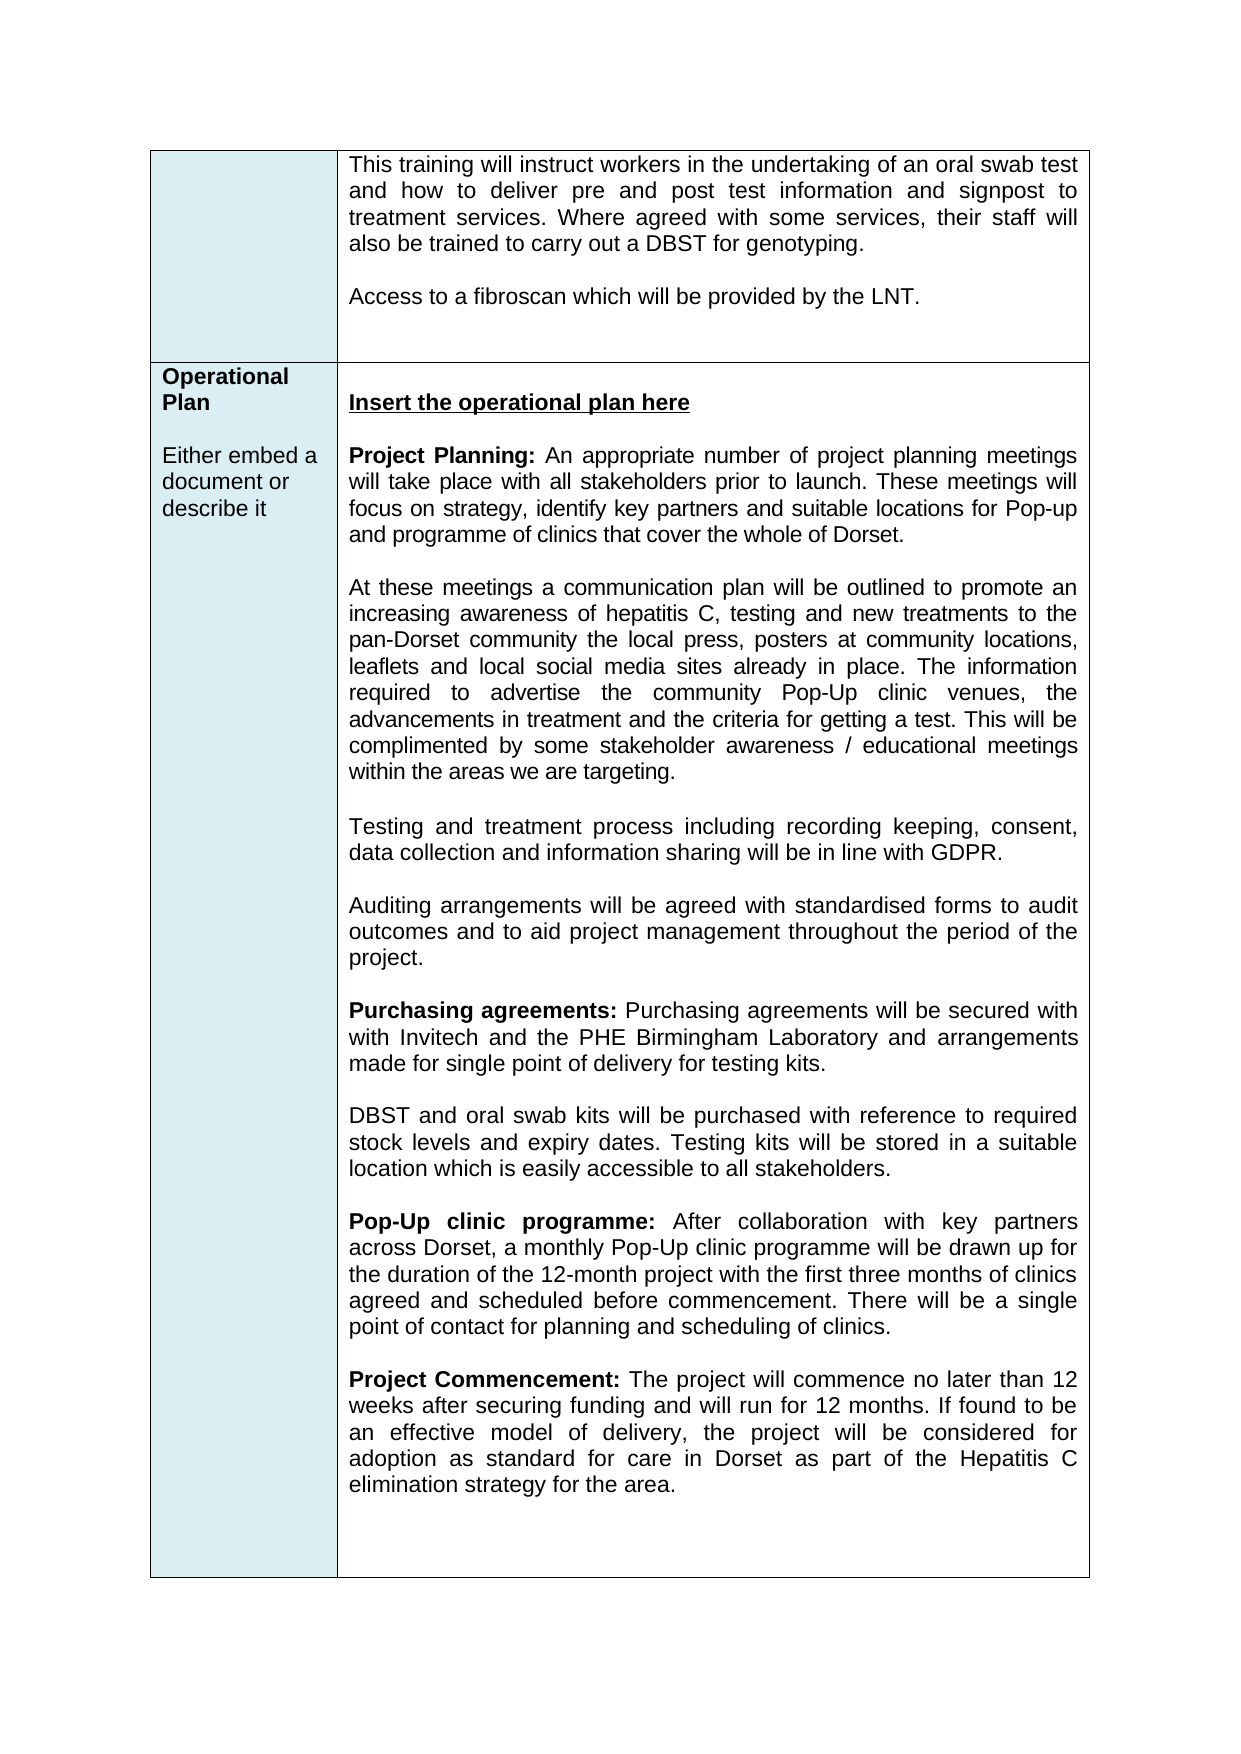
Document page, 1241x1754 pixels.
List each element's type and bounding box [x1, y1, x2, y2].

table_cell [338, 151, 1089, 362]
table_cell [151, 363, 337, 1577]
table_cell [338, 363, 1089, 1577]
table_cell [151, 151, 337, 362]
